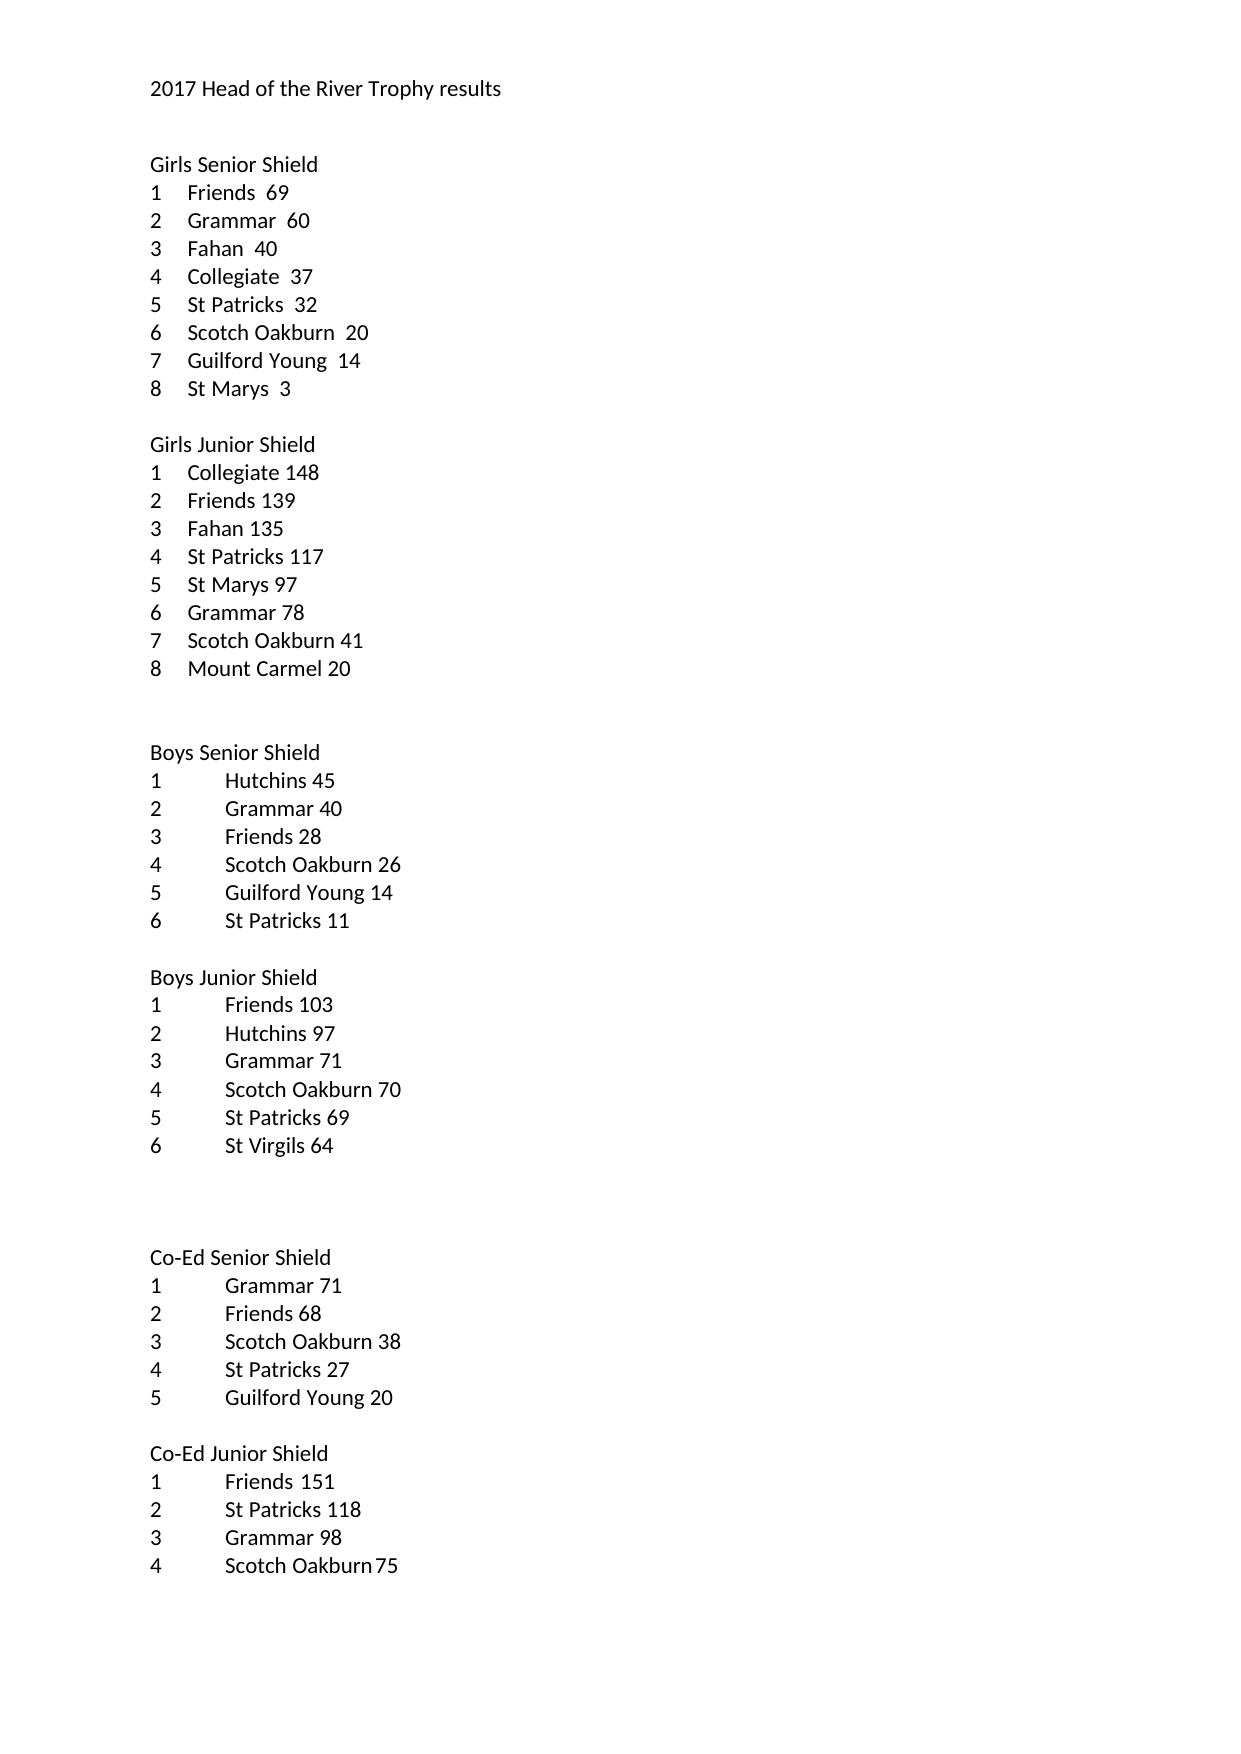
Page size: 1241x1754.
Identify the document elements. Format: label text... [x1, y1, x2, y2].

text Co‐Ed Senior Shield [150, 1243, 1090, 1271]
text Co‐Ed Junior Shield [150, 1439, 1090, 1467]
text 1 Grammar 71 [150, 1271, 1090, 1299]
text Boys Senior Shield [150, 738, 1090, 766]
text 6 St Patricks 11 [150, 907, 1090, 934]
text 4 St Patricks 117 [150, 542, 1090, 570]
text 6 Scotch Oakburn 20 [150, 318, 1090, 346]
text 1 Friends 151 [150, 1467, 1090, 1495]
text 3 Grammar 71 [150, 1047, 1090, 1075]
text 3 Friends 28 [150, 822, 1090, 851]
text 4 Scotch Oakburn 70 [150, 1075, 1090, 1103]
text 7 Guilford Young 14 [150, 346, 1090, 374]
text 1 Friends 69 [150, 178, 1090, 206]
text 6 Grammar 78 [150, 598, 1090, 626]
text 2 Grammar 40 [150, 794, 1090, 822]
text 6 St Virgils 64 [150, 1131, 1090, 1159]
text 3 Grammar 98 [150, 1523, 1090, 1551]
text 2 Hutchins 97 [150, 1019, 1090, 1047]
text 2 Grammar 60 [150, 206, 1090, 234]
text 8 St Marys 3 [150, 374, 1090, 402]
text 2 St Patricks 118 [150, 1495, 1090, 1523]
text 3 Fahan 135 [150, 514, 1090, 542]
text 5 Guilford Young 14 [150, 878, 1090, 907]
text 2 Friends 139 [150, 486, 1090, 514]
text 1 Friends 103 [150, 991, 1090, 1019]
text Boys Junior Shield [150, 963, 1090, 991]
text 4 Collegiate 37 [150, 262, 1090, 290]
text 4 St Patricks 27 [150, 1355, 1090, 1383]
text 5 St Marys 97 [150, 570, 1090, 598]
text Girls Junior Shield [150, 430, 1090, 458]
text 3 Fahan 40 [150, 234, 1090, 262]
text 5 St Patricks 32 [150, 290, 1090, 318]
text 8 Mount Carmel 20 [150, 654, 1090, 682]
text 4 Scotch Oakburn 26 [150, 851, 1090, 878]
text 5 St Patricks 69 [150, 1103, 1090, 1131]
text 4 Scotch Oakburn 75 [150, 1551, 1090, 1579]
text 3 Scotch Oakburn 38 [150, 1327, 1090, 1355]
text Girls Senior Shield [150, 150, 1090, 178]
text 2 Friends 68 [150, 1299, 1090, 1327]
text 5 Guilford Young 20 [150, 1383, 1090, 1411]
text 1 Hutchins 45 [150, 766, 1090, 794]
text 1 Collegiate 148 [150, 458, 1090, 486]
text 7 Scotch Oakburn 41 [150, 626, 1090, 654]
